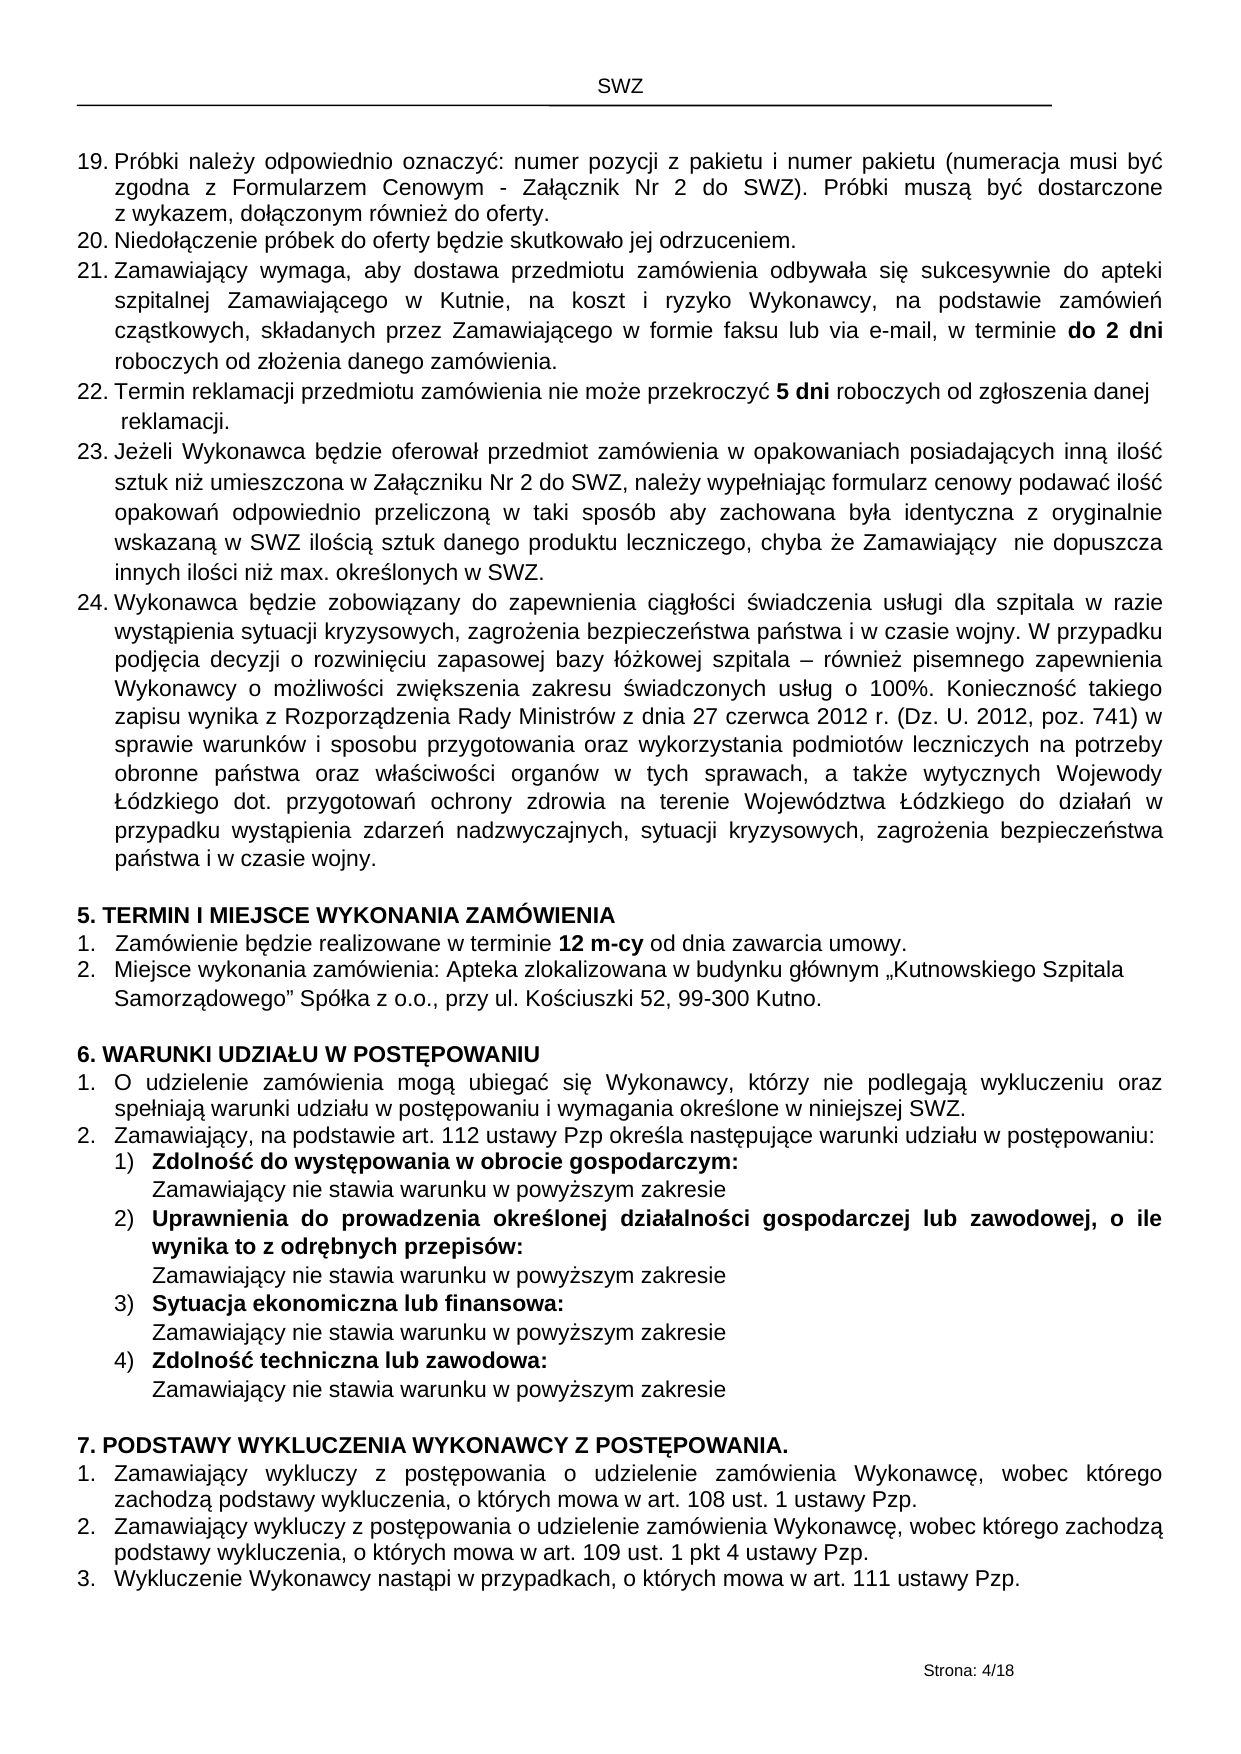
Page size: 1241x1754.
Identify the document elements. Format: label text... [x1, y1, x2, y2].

list Uprawnienia do prowadzenia określonej działalności gospodarczej lub zawodowej, o ile wynika to z odrębnych przepisów: [114, 1205, 1163, 1260]
subtitle Zamawiający wykluczy z postępowania o udzielenie zamówienia Wykonawcę, wobec którego zachodzą podstawy wykluczenia, o których mowa w art. 108 ust. 1 ustawy Pzp. [77, 1460, 1163, 1513]
list Zamawiający nie stawia warunku w powyższym zakresie [152, 1176, 1163, 1203]
subtitle 7. PODSTAWY WYKLUCZENIA WYKONAWCY Z POSTĘPOWANIA. [77, 1432, 1163, 1459]
subtitle 6. WARUNKI UDZIAŁU W POSTĘPOWANIU [77, 1041, 1163, 1068]
list Zamawiający nie stawia warunku w powyższym zakresie [152, 1376, 1163, 1402]
list Zamawiający nie stawia warunku w powyższym zakresie [152, 1262, 1163, 1288]
list Jeżeli Wykonawca będzie oferował przedmiot zamówienia w opakowaniach posiadających inną ilość sztuk niż umieszczona w Załączniku Nr 2 do SWZ, należy wypełniając formularz cenowy podawać ilość opakowań odpowiednio przeliczoną w taki sposób aby zachowana była identyczna z oryginalnie wskazaną w SWZ ilością sztuk danego produktu leczniczego, chyba że Zamawiający nie dopuszcza innych ilości niż max. określonych w SWZ. [77, 438, 1163, 585]
list Miejsce wykonania zamówienia: Apteka zlokalizowana w budynku głównym „Kutnowskiego Szpitala Samorządowego” Spółka z o.o., przy ul. Kościuszki 52, 99-300 Kutno. [77, 956, 1163, 1011]
list reklamacji. [114, 408, 1163, 434]
list Zamawiający wykluczy z postępowania o udzielenie zamówienia Wykonawcę, wobec którego zachodzą podstawy wykluczenia, o których mowa w art. 109 ust. 1 pkt 4 ustawy Pzp. [77, 1513, 1163, 1565]
subtitle Zamawiający, na podstawie art. 112 ustawy Pzp określa następujące warunki udziału w postępowaniu: [77, 1122, 1163, 1148]
list Zamawiający wymaga, aby dostawa przedmiotu zamówienia odbywała się sukcesywnie do apteki szpitalnej Zamawiającego w Kutnie, na koszt i ryzyko Wykonawcy, na podstawie zamówień cząstkowych, składanych przez Zamawiającego w formie faksu lub via e-mail, w terminie do 2 dni roboczych od złożenia danego zamówienia. [77, 257, 1163, 374]
list Zdolność techniczna lub zawodowa: [114, 1347, 1163, 1373]
subtitle O udzielenie zamówienia mogą ubiegać się Wykonawcy, którzy nie podlegają wykluczeniu oraz spełniają warunki udziału w postępowaniu i wymagania określone w niniejszej SWZ. [77, 1069, 1163, 1122]
list Niedołączenie próbek do oferty będzie skutkowało jej odrzuceniem. [77, 227, 1163, 253]
subtitle Wykluczenie Wykonawcy nastąpi w przypadkach, o których mowa w art. 111 ustawy Pzp. [77, 1565, 1163, 1592]
list Próbki należy odpowiednio oznaczyć: numer pozycji z pakietu i numer pakietu (numeracja musi być zgodna z Formularzem Cenowym - Załącznik Nr 2 do SWZ). Próbki muszą być dostarczone z wykazem, dołączonym również do oferty. [77, 148, 1163, 227]
subtitle 5. TERMIN I MIEJSCE WYKONANIA ZAMÓWIENIA [77, 902, 1163, 928]
list Termin reklamacji przedmiotu zamówienia nie może przekroczyć 5 dni roboczych od zgłoszenia danej [77, 378, 1163, 404]
list Zdolność do występowania w obrocie gospodarczym: [114, 1148, 1163, 1174]
list Wykonawca będzie zobowiązany do zapewnienia ciągłości świadczenia usługi dla szpitala w razie wystąpienia sytuacji kryzysowych, zagrożenia bezpieczeństwa państwa i w czasie wojny. W przypadku podjęcia decyzji o rozwinięciu zapasowej bazy łóżkowej szpitala – również pisemnego zapewnienia Wykonawcy o możliwości zwiększenia zakresu świadczonych usług o 100%. Konieczność takiego zapisu wynika z Rozporządzenia Rady Ministrów z dnia 27 czerwca 2012 r. (Dz. U. 2012, poz. 741) w sprawie warunków i sposobu przygotowania oraz wykorzystania podmiotów leczniczych na potrzeby obronne państwa oraz właściwości organów w tych sprawach, a także wytycznych Wojewody Łódzkiego dot. przygotowań ochrony zdrowia na terenie Województwa Łódzkiego do działań w przypadku wystąpienia zdarzeń nadzwyczajnych, sytuacji kryzysowych, zagrożenia bezpieczeństwa państwa i w czasie wojny. [77, 589, 1163, 872]
subtitle 1. Zamówienie będzie realizowane w terminie 12 m-cy od dnia zawarcia umowy. [77, 930, 1163, 956]
list Zamawiający nie stawia warunku w powyższym zakresie [152, 1319, 1163, 1345]
list Sytuacja ekonomiczna lub finansowa: [114, 1290, 1163, 1317]
